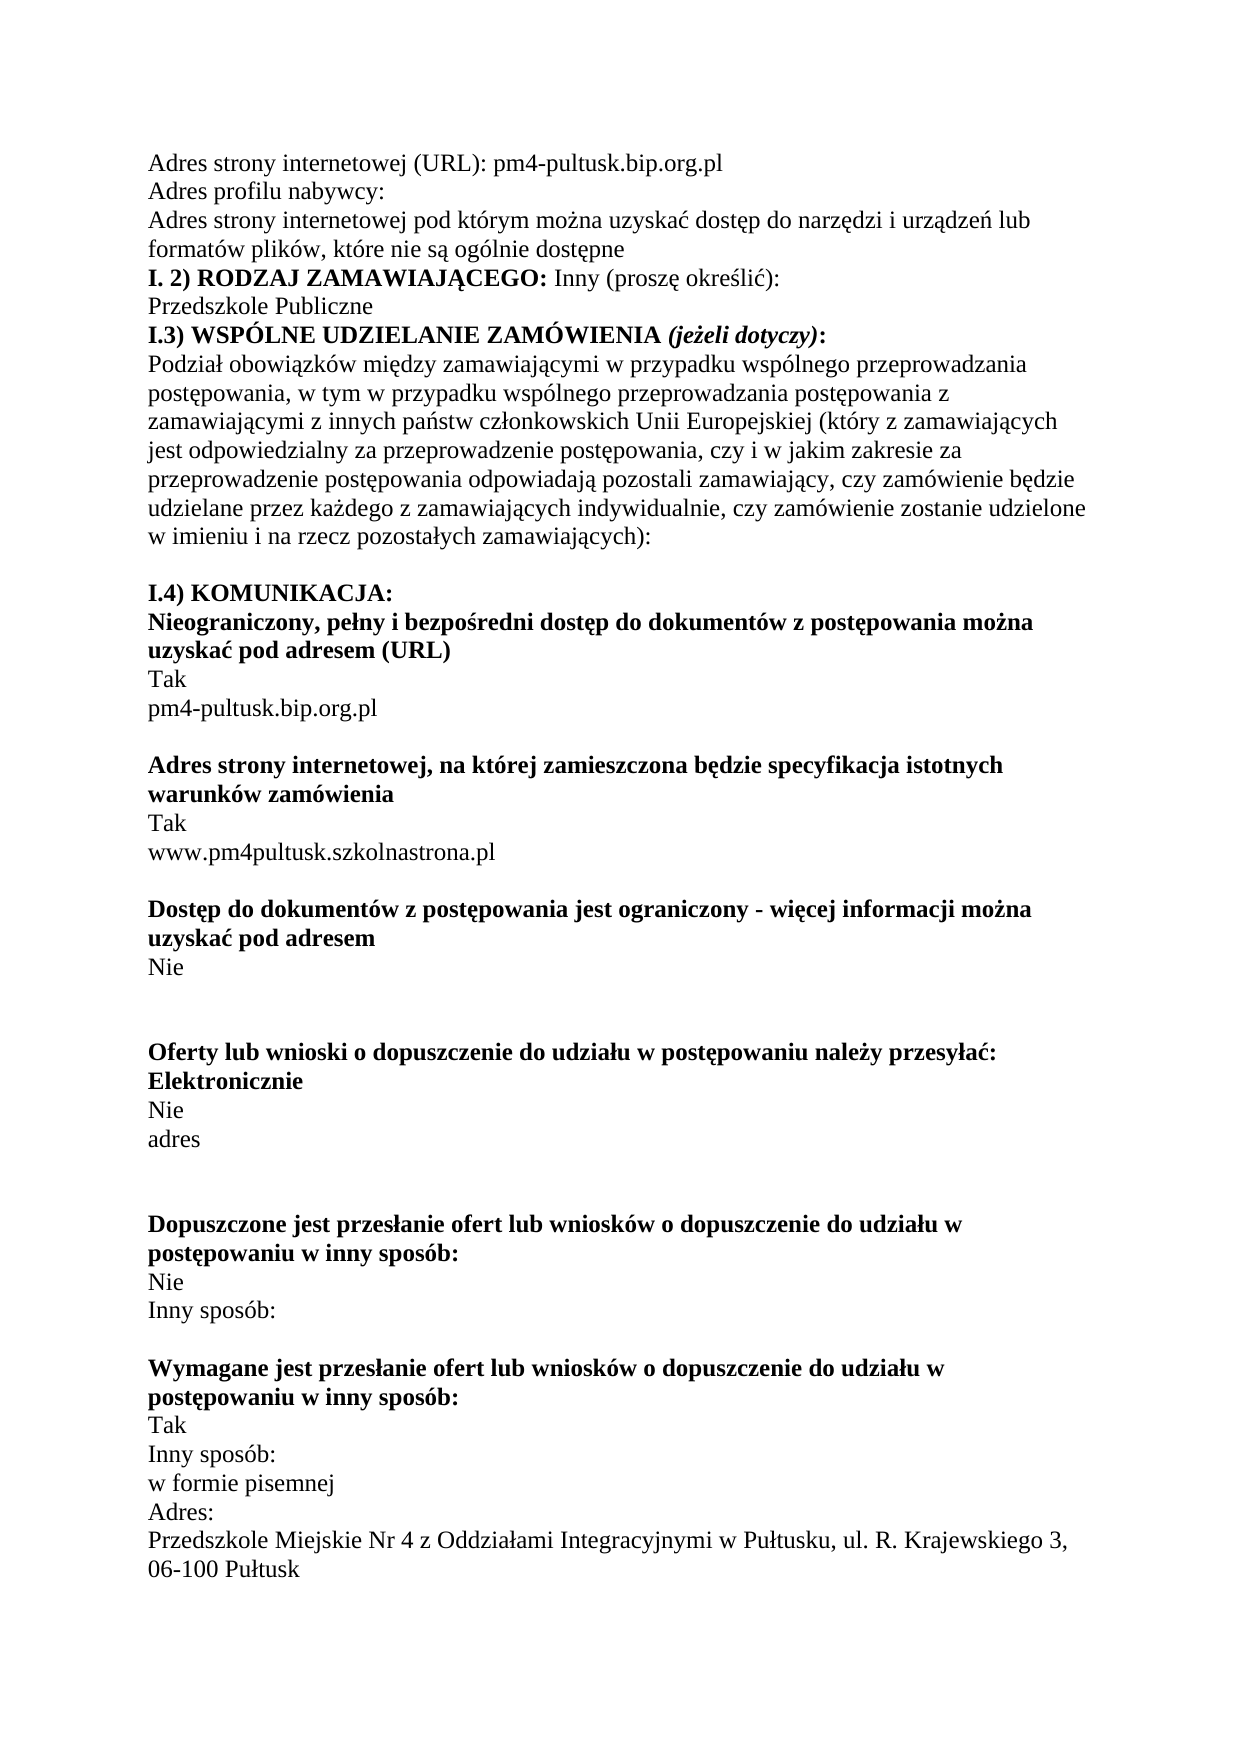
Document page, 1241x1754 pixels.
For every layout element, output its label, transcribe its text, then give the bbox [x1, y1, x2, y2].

text I.4) KOMUNIKACJA: Nieograniczony, pełny i bezpośredni dostęp do dokumentów z postępowania można uzyskać pod adresem (URL) [148, 578, 1093, 664]
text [148, 148, 1093, 263]
text I. 2) RODZAJ ZAMAWIAJĄCEGO: Inny (proszę określić): Przedszkole Publiczne [148, 263, 1093, 320]
text Oferty lub wnioski o dopuszczenie do udziału w postępowaniu należy przesyłać: Elektronicznie [148, 1009, 1093, 1095]
text Nie adres [148, 1095, 1093, 1180]
text Nie [148, 952, 1093, 1009]
text I.3) WSPÓLNE UDZIELANIE ZAMÓWIENIA (jeżeli dotyczy): [148, 320, 1093, 349]
text Adres strony internetowej, na której zamieszczona będzie specyfikacja istotnych warunków zamówienia [148, 722, 1093, 808]
text Tak www.pm4pultusk.szkolnastrona.pl [148, 808, 1093, 866]
text Dostęp do dokumentów z postępowania jest ograniczony - więcej informacji można uzyskać pod adresem [148, 866, 1093, 952]
text Tak pm4-pultusk.bip.org.pl [148, 664, 1093, 722]
text Podział obowiązków między zamawiającymi w przypadku wspólnego przeprowadzania postępowania, w tym w przypadku wspólnego przeprowadzania postępowania z zamawiającymi z innych państw członkowskich Unii Europejskiej (który z zamawiających jest odpowiedzialny za przeprowadzenie postępowania, czy i w jakim zakresie za przeprowadzenie postępowania odpowiadają pozostali zamawiający, czy zamówienie będzie udzielane przez każdego z zamawiających indywidualnie, czy zamówienie zostanie udzielone w imieniu i na rzecz pozostałych zamawiających): [148, 349, 1093, 578]
text Dopuszczone jest przesłanie ofert lub wniosków o dopuszczenie do udziału w postępowaniu w inny sposób: Nie Inny sposób: Wymagane jest przesłanie ofert lub wniosków o dopuszczenie do udziału w postępowaniu w inny sposób: Tak Inny sposób: w formie pisemnej Adres: Przedszkole Miejskie Nr 4 z Oddziałami Integracyjnymi w Pułtusku, ul. R. Krajewskiego 3, 06-100 Pułtusk [148, 1209, 1093, 1583]
